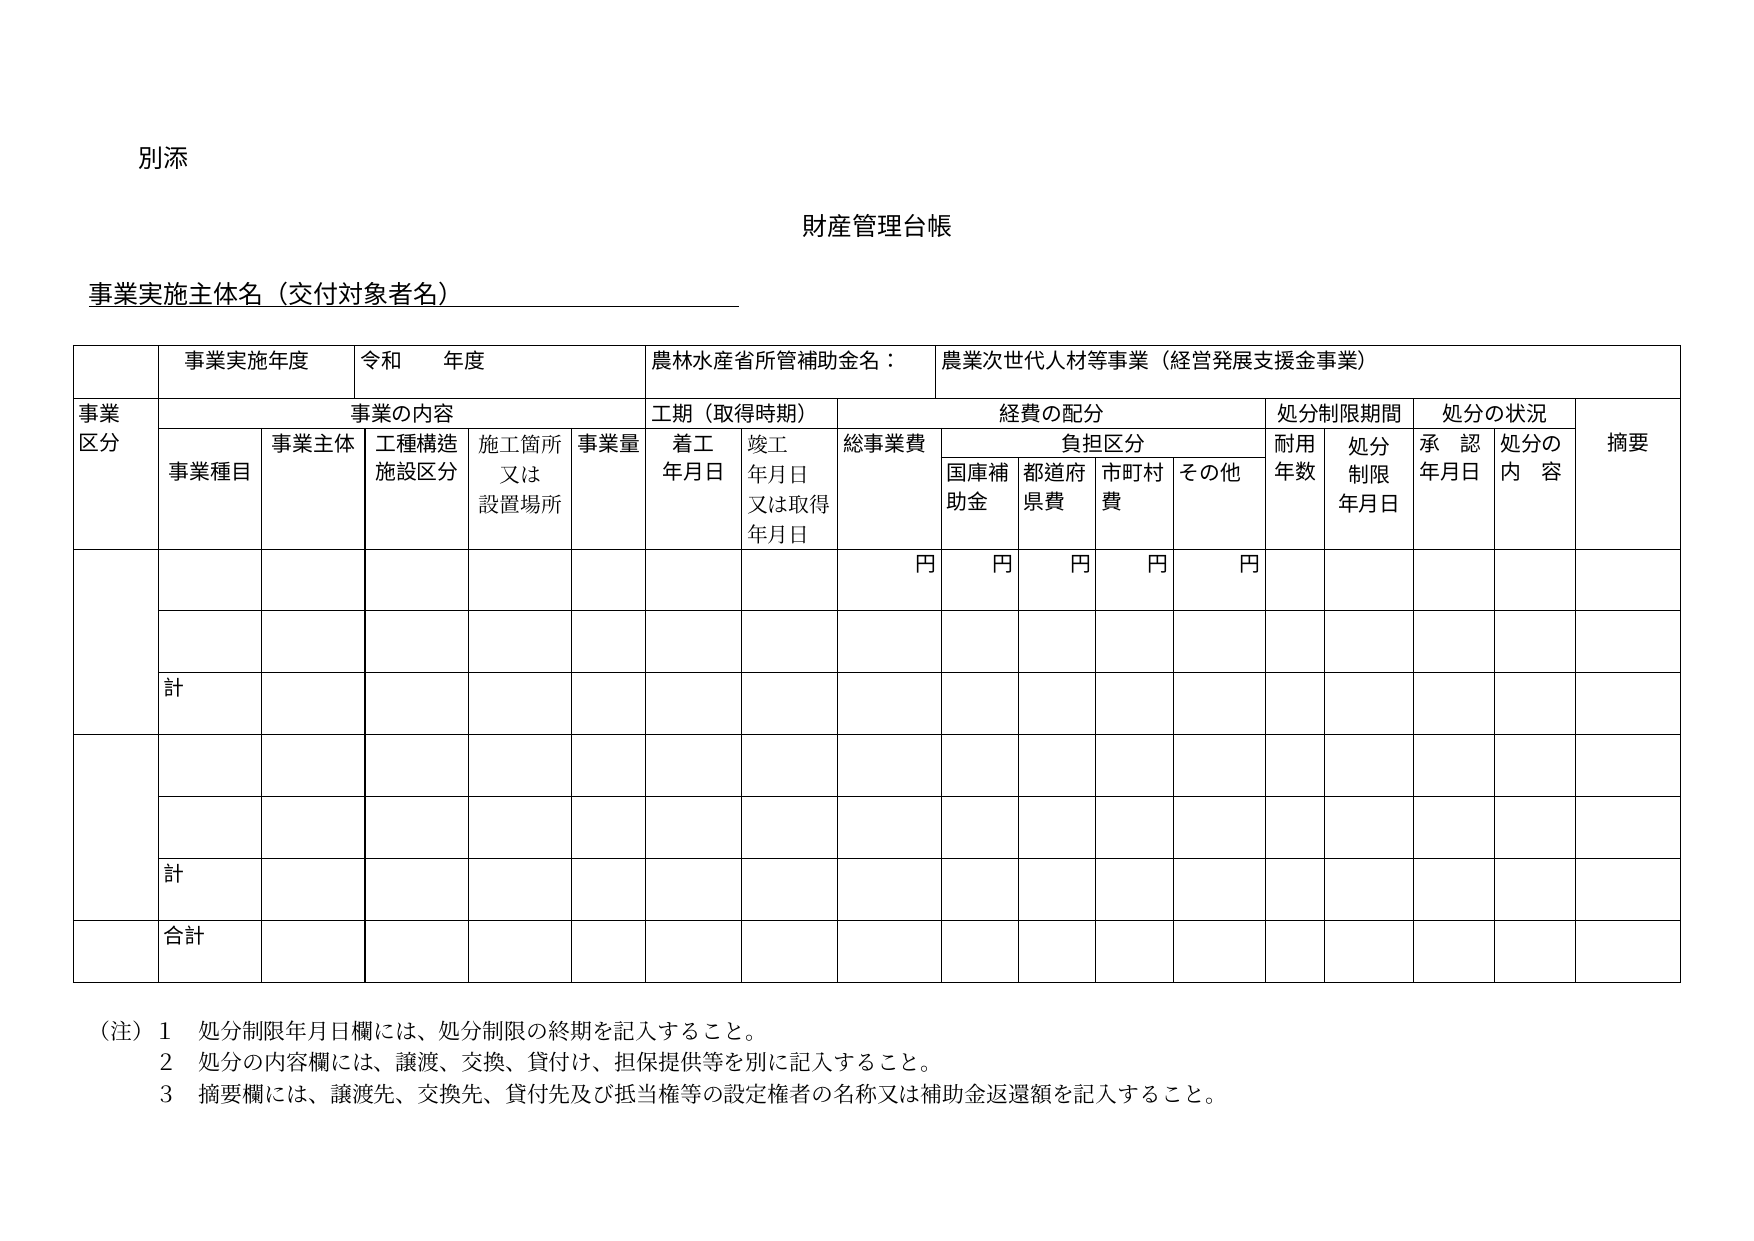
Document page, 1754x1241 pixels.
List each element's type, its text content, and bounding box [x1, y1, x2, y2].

table_cell [366, 735, 468, 796]
table_cell [1414, 859, 1494, 920]
table_cell [469, 611, 571, 672]
table_cell [1414, 735, 1494, 796]
table_cell [469, 859, 571, 920]
table_cell 経費の配分 [838, 399, 1265, 428]
table_cell [742, 550, 837, 610]
table_cell [646, 611, 741, 672]
table_cell [1266, 550, 1324, 610]
table_cell 耐用 年数 [1266, 429, 1324, 548]
table_cell 国庫補助金 [942, 458, 1018, 548]
table_cell [572, 921, 645, 982]
table_cell [742, 859, 837, 920]
table_cell [1414, 550, 1494, 610]
table_cell [262, 611, 364, 672]
table_cell [262, 673, 364, 734]
table_cell 円 [1174, 550, 1265, 610]
table_cell [1576, 859, 1680, 920]
table_cell [469, 550, 571, 610]
table_cell [366, 921, 468, 982]
table_cell [1019, 859, 1095, 920]
table_cell [742, 611, 837, 672]
table_cell [1096, 859, 1173, 920]
table_cell [1019, 797, 1095, 858]
table_cell [262, 921, 364, 982]
table_cell [1174, 859, 1265, 920]
table_cell [1174, 921, 1265, 982]
table_cell 竣工 年月日 又は取得年月日 [742, 429, 837, 548]
table_cell [1174, 673, 1265, 734]
table_cell [742, 797, 837, 858]
table_cell [1266, 673, 1324, 734]
table_cell [838, 859, 941, 920]
table_cell [1266, 921, 1324, 982]
table_cell [646, 921, 741, 982]
table_cell [262, 797, 364, 858]
table_cell [942, 859, 1018, 920]
table_cell [1266, 611, 1324, 672]
table_cell [1495, 859, 1575, 920]
table_cell [838, 797, 941, 858]
table_cell [1019, 735, 1095, 796]
table_cell 摘要 [1576, 399, 1680, 548]
text 事業実施主体名（交付対象者名） [89, 277, 1665, 311]
table_cell [1266, 735, 1324, 796]
table_cell [74, 735, 158, 920]
table_header 事業実施年度 [159, 346, 354, 398]
table_cell [366, 611, 468, 672]
table_cell [1174, 611, 1265, 672]
table_cell 合計 [159, 921, 261, 982]
table_cell [1576, 735, 1680, 796]
table_cell [1096, 611, 1173, 672]
table_cell [1325, 797, 1413, 858]
table_cell [262, 550, 364, 610]
table_cell [572, 735, 645, 796]
table_cell [1414, 673, 1494, 734]
table_cell [572, 859, 645, 920]
table_cell 円 [838, 550, 941, 610]
table_cell 工期（取得時期） [646, 399, 837, 428]
table_cell [469, 735, 571, 796]
table_cell [1096, 797, 1173, 858]
table_cell [159, 797, 261, 858]
table_cell [646, 673, 741, 734]
table_cell [366, 797, 468, 858]
table_cell [646, 550, 741, 610]
table_cell 市町村費 [1096, 458, 1173, 548]
table_cell 総事業費 [838, 429, 941, 548]
table_cell [838, 735, 941, 796]
text ２ 処分の内容欄には、譲渡、交換、貸付け、担保提供等を別に記入すること。 [155, 1045, 1665, 1077]
table_cell その他 [1174, 458, 1265, 548]
table_cell [942, 735, 1018, 796]
table_cell 工種構造 施設区分 [366, 429, 468, 548]
table_cell [1266, 797, 1324, 858]
text 別添 [89, 140, 1665, 174]
table_cell [646, 859, 741, 920]
table_cell [74, 550, 158, 734]
table_cell [1019, 673, 1095, 734]
table_cell [646, 735, 741, 796]
table_cell [366, 673, 468, 734]
table_cell 処分の状況 [1414, 399, 1575, 428]
table_header 農林水産省所管補助金名： [646, 346, 935, 398]
table_cell 着工 年月日 [646, 429, 741, 548]
table_cell 事業種目 [159, 429, 261, 548]
table_cell [366, 550, 468, 610]
table_cell 円 [1096, 550, 1173, 610]
table_header [74, 346, 158, 398]
table_cell [159, 735, 261, 796]
table_cell [1576, 550, 1680, 610]
table_cell 処分 制限 年月日 [1325, 429, 1413, 548]
table_cell 事業 区分 [74, 399, 158, 548]
table_cell [1325, 611, 1413, 672]
table_cell 円 [1019, 550, 1095, 610]
table_cell 施工箇所 又は 設置場所 [469, 429, 571, 548]
text （注）１ 処分制限年月日欄には、処分制限の終期を記入すること。 [89, 1014, 1665, 1045]
table_cell [1414, 921, 1494, 982]
table_cell 計 [159, 859, 261, 920]
table_cell [469, 797, 571, 858]
table_cell [1325, 550, 1413, 610]
table_cell [159, 550, 261, 610]
table_cell [1495, 921, 1575, 982]
table_cell [742, 735, 837, 796]
table_cell [1576, 673, 1680, 734]
table_cell [1495, 611, 1575, 672]
table_cell 事業主体 [262, 429, 364, 548]
table_cell 処分制限期間 [1266, 399, 1413, 428]
text ３ 摘要欄には、譲渡先、交換先、貸付先及び抵当権等の設定権者の名称又は補助金返還額を記入すること。 [155, 1077, 1665, 1108]
table_cell [1174, 735, 1265, 796]
table_cell [942, 611, 1018, 672]
table_cell [469, 673, 571, 734]
table_cell [572, 673, 645, 734]
table_cell 事業量 [572, 429, 645, 548]
table_cell [1414, 611, 1494, 672]
table_cell [1325, 921, 1413, 982]
table_cell 承 認 年月日 [1414, 429, 1494, 548]
table_cell [838, 611, 941, 672]
table_cell [942, 797, 1018, 858]
table_cell [1266, 859, 1324, 920]
table_cell [1019, 611, 1095, 672]
table_cell [1414, 797, 1494, 858]
table_header 令和 年度 [355, 346, 645, 398]
table_cell [1325, 735, 1413, 796]
table_cell [942, 921, 1018, 982]
table_cell [572, 611, 645, 672]
table_cell [1096, 921, 1173, 982]
table_cell [74, 921, 158, 982]
table_cell [262, 735, 364, 796]
table_cell [1576, 611, 1680, 672]
table_cell [159, 611, 261, 672]
table_cell [742, 921, 837, 982]
table_cell 都道府県費 [1019, 458, 1095, 548]
table_cell [1495, 673, 1575, 734]
table_cell [1576, 921, 1680, 982]
table_cell [1495, 735, 1575, 796]
table_cell [1096, 735, 1173, 796]
table_cell [572, 550, 645, 610]
table_cell [1325, 673, 1413, 734]
table_cell 円 [942, 550, 1018, 610]
table_cell [1576, 797, 1680, 858]
table_cell 事業の内容 [159, 399, 645, 428]
table_cell [366, 859, 468, 920]
table_cell [1019, 921, 1095, 982]
table_cell [469, 921, 571, 982]
table_cell [742, 673, 837, 734]
table_cell [1495, 797, 1575, 858]
table_cell [646, 797, 741, 858]
table_cell [838, 921, 941, 982]
table_cell [1174, 797, 1265, 858]
table_header 農業次世代人材等事業（経営発展支援金事業） [936, 346, 1680, 398]
table_cell [838, 673, 941, 734]
table_cell [262, 859, 364, 920]
table_cell [1495, 550, 1575, 610]
table_cell 処分の内 容 [1495, 429, 1575, 548]
text 財産管理台帳 [89, 208, 1665, 243]
table_cell 負担区分 [942, 429, 1265, 457]
table_cell [942, 673, 1018, 734]
table_cell [1325, 859, 1413, 920]
table_cell 計 [159, 673, 261, 734]
table_cell [1096, 673, 1173, 734]
table_cell [572, 797, 645, 858]
